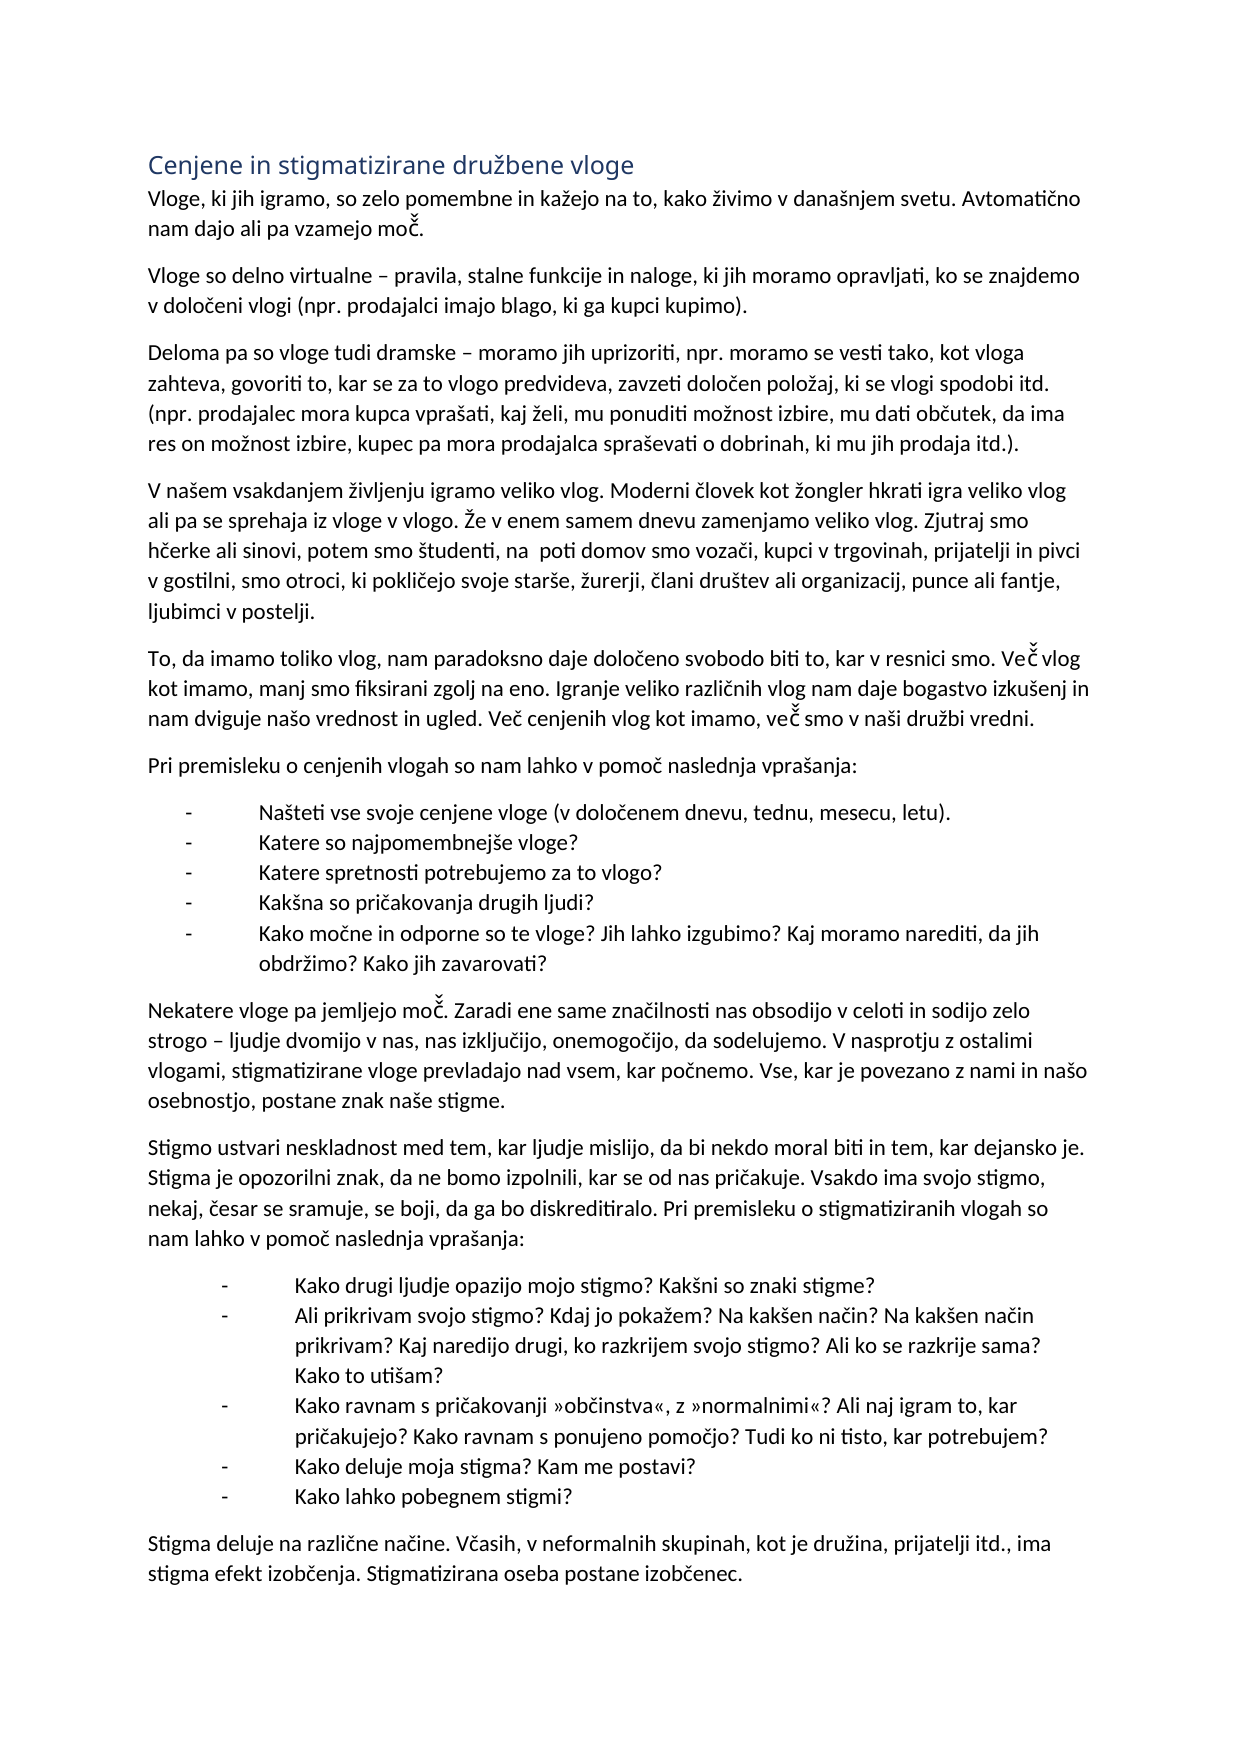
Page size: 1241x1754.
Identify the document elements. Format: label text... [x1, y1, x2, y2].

list Ali prikrivam svojo stigmo? Kdaj jo pokažem? Na kakšen način? Na kakšen način prikrivam? Kaj naredijo drugi, ko razkrijem svojo stigmo? Ali ko se razkrije sama? Kako to utišam? [221, 1301, 1093, 1389]
list Kako drugi ljudje opazijo mojo stigmo? Kakšni so znaki stigme? [221, 1271, 1093, 1299]
list Kakšna so pričakovanja drugih ljudi? [185, 888, 1093, 917]
text V našem vsakdanjem življenju igramo veliko vlog. Moderni človek kot žongler hkrati igra veliko vlog ali pa se sprehaja iz vloge v vlogo. Že v enem samem dnevu zamenjamo veliko vlog. Zjutraj smo hčerke ali sinovi, potem smo študenti, na poti domov smo vozači, kupci v trgovinah, prijatelji in pivci v gostilni, smo otroci, ki pokličejo svoje starše, žurerji, člani društev ali organizacij, punce ali fantje, ljubimci v postelji. [148, 476, 1093, 625]
text Vloge, ki jih igramo, so zelo pomembne in kažejo na to, kako živimo v današnjem svetu. Avtomatično nam dajo ali pa vzamejo moč̌. [148, 184, 1093, 243]
list Kako ravnam s pričakovanji »občinstva«, z »normalnimi«? Ali naj igram to, kar pričakujejo? Kako ravnam s ponujeno pomočjo? Tudi ko ni tisto, kar potrebujem? [221, 1392, 1093, 1450]
text To, da imamo toliko vlog, nam paradoksno daje določeno svobodo biti to, kar v resnici smo. Več̌ vlog kot imamo, manj smo fiksirani zgolj na eno. Igranje veliko različnih vlog nam daje bogastvo izkušenj in nam dviguje našo vrednost in ugled. Več cenjenih vlog kot imamo, več̌ smo v naši družbi vredni. [148, 644, 1093, 732]
list Kako močne in odporne so te vloge? Jih lahko izgubimo? Kaj moramo narediti, da jih obdržimo? Kako jih zavarovati? [185, 919, 1093, 977]
subtitle Cenjene in stigmatizirane družbene vloge [148, 148, 1093, 182]
list Našteti vse svoje cenjene vloge (v določenem dnevu, tednu, mesecu, letu). [185, 798, 1093, 826]
list Katere spretnosti potrebujemo za to vlogo? [185, 858, 1093, 886]
list Kako lahko pobegnem stigmi? [221, 1482, 1093, 1510]
text Vloge so delno virtualne – pravila, stalne funkcije in naloge, ki jih moramo opravljati, ko se znajdemo v določeni vlogi (npr. prodajalci imajo blago, ki ga kupci kupimo). [148, 261, 1093, 320]
text Pri premisleku o cenjenih vlogah so nam lahko v pomoč naslednja vprašanja: [148, 751, 1093, 779]
list Kako deluje moja stigma? Kam me postavi? [221, 1452, 1093, 1480]
list Katere so najpomembnejše vloge? [185, 828, 1093, 856]
text Stigmo ustvari neskladnost med tem, kar ljudje mislijo, da bi nekdo moral biti in tem, kar dejansko je. Stigma je opozorilni znak, da ne bomo izpolnili, kar se od nas pričakuje. Vsakdo ima svojo stigmo, nekaj, česar se sramuje, se boji, da ga bo diskreditiralo. Pri premisleku o stigmatiziranih vlogah so nam lahko v pomoč naslednja vprašanja: [148, 1133, 1093, 1252]
text Stigma deluje na različne načine. Včasih, v neformalnih skupinah, kot je družina, prijatelji itd., ima stigma efekt izobčenja. Stigmatizirana oseba postane izobčenec. [148, 1529, 1093, 1587]
text Deloma pa so vloge tudi dramske – moramo jih uprizoriti, npr. moramo se vesti tako, kot vloga zahteva, govoriti to, kar se za to vlogo predvideva, zavzeti določen položaj, ki se vlogi spodobi itd. (npr. prodajalec mora kupca vprašati, kaj želi, mu ponuditi možnost izbire, mu dati občutek, da ima res on možnost izbire, kupec pa mora prodajalca spraševati o dobrinah, ki mu jih prodaja itd.). [148, 338, 1093, 457]
text Nekatere vloge pa jemljejo moč̌. Zaradi ene same značilnosti nas obsodijo v celoti in sodijo zelo strogo – ljudje dvomijo v nas, nas izključijo, onemogočijo, da sodelujemo. V nasprotju z ostalimi vlogami, stigmatizirane vloge prevladajo nad vsem, kar počnemo. Vse, kar je povezano z nami in našo osebnostjo, postane znak naše stigme. [148, 996, 1093, 1114]
